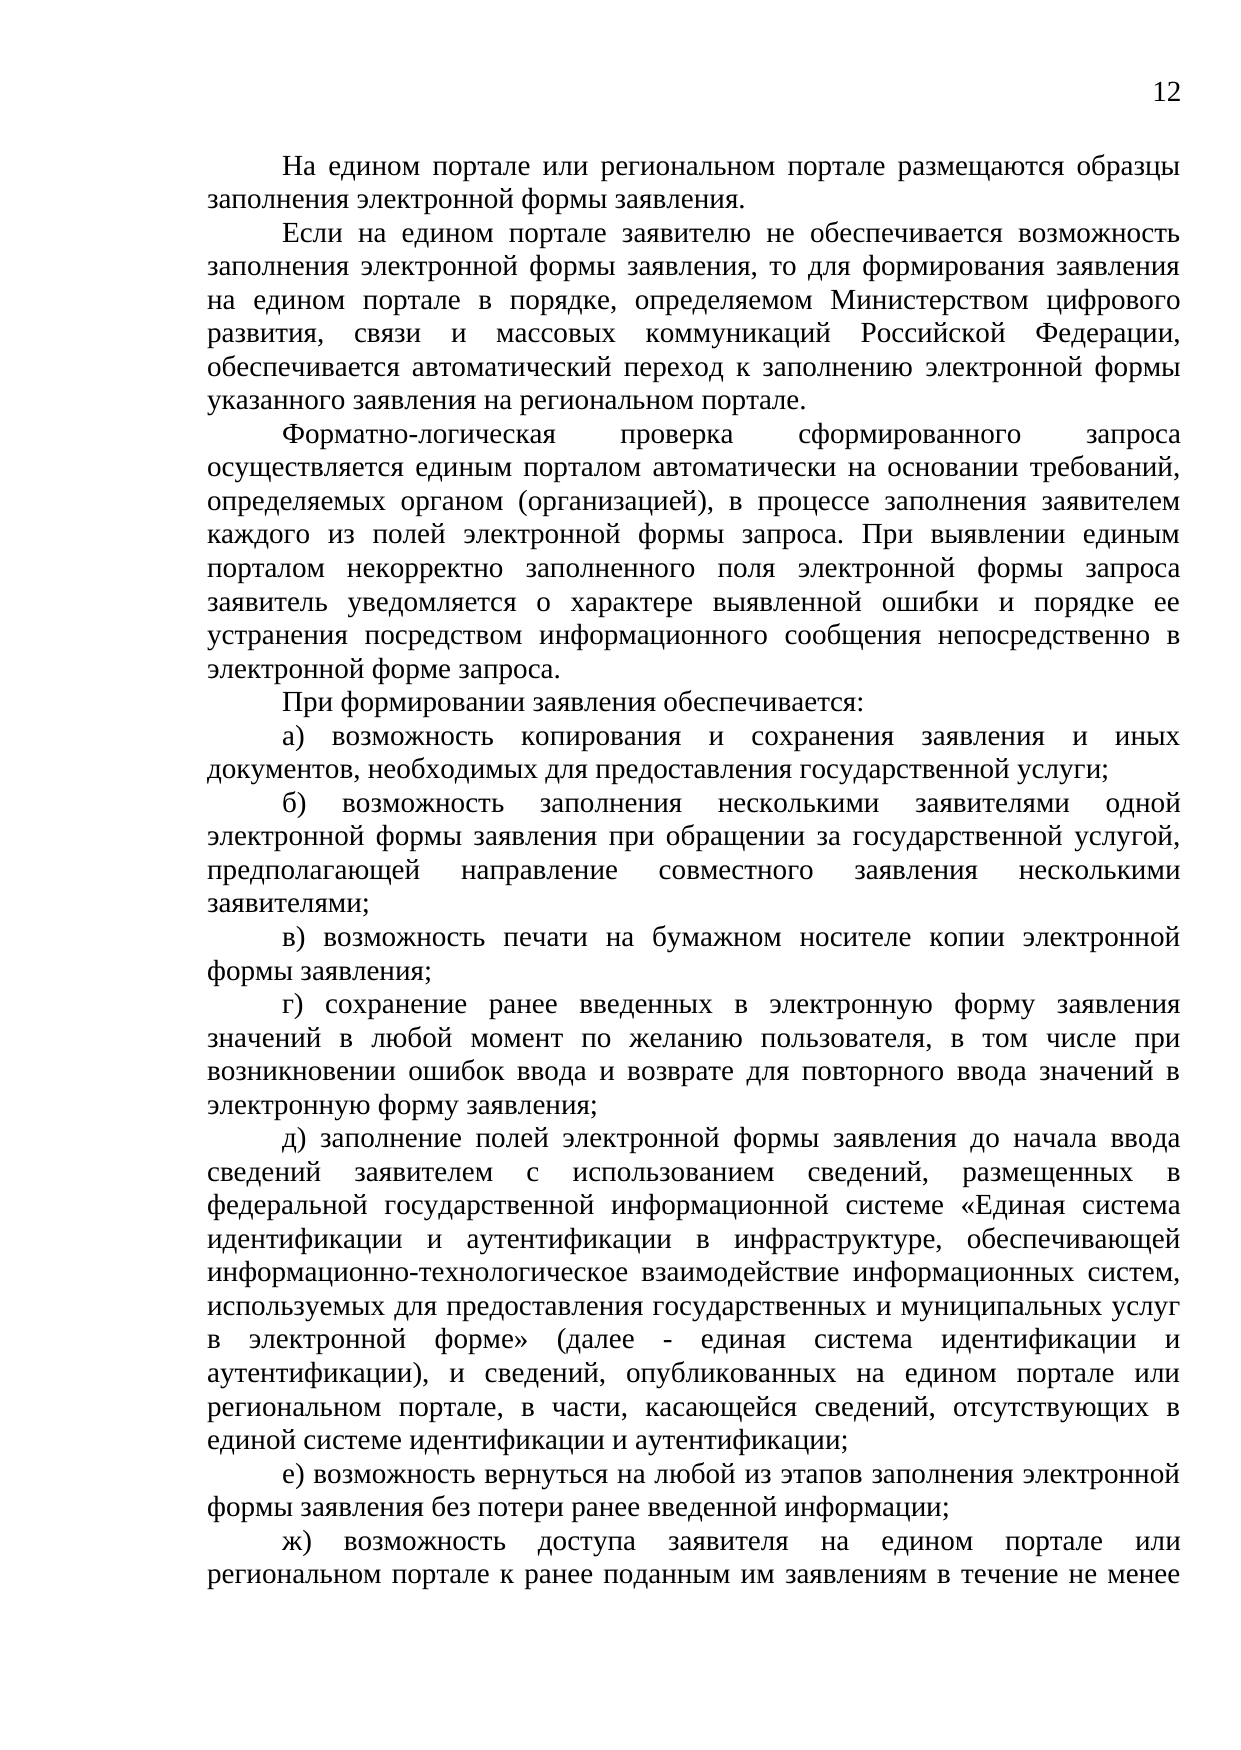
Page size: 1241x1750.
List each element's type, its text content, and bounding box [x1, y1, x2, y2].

text На едином портале или региональном портале размещаются образцы заполнения электронной формы заявления. [207, 148, 1181, 215]
text г) сохранение ранее введенных в электронную форму заявления значений в любой момент по желанию пользователя, в том числе при возникновении ошибок ввода и возврате для повторного ввода значений в электронную форму заявления; [207, 986, 1181, 1120]
text Если на едином портале заявителю не обеспечивается возможность заполнения электронной формы заявления, то для формирования заявления на едином портале в порядке, определяемом Министерством цифрового развития, связи и массовых коммуникаций Российской Федерации, обеспечивается автоматический переход к заполнению электронной формы указанного заявления на региональном портале. [207, 215, 1181, 416]
text в) возможность печати на бумажном носителе копии электронной формы заявления; [207, 919, 1181, 986]
text д) заполнение полей электронной формы заявления до начала ввода сведений заявителем с использованием сведений, размещенных в федеральной государственной информационной системе «Единая система идентификации и аутентификации в инфраструктуре, обеспечивающей информационно-технологическое взаимодействие информационных систем, используемых для предоставления государственных и муниципальных услуг в электронной форме» (далее - единая система идентификации и аутентификации), и сведений, опубликованных на едином портале или региональном портале, в части, касающейся сведений, отсутствующих в единой системе идентификации и аутентификации; [207, 1120, 1181, 1456]
text а) возможность копирования и сохранения заявления и иных документов, необходимых для предоставления государственной услуги; [207, 718, 1181, 785]
text е) возможность вернуться на любой из этапов заполнения электронной формы заявления без потери ранее введенной информации; [207, 1456, 1181, 1523]
text б) возможность заполнения несколькими заявителями одной электронной формы заявления при обращении за государственной услугой, предполагающей направление совместного заявления несколькими заявителями; [207, 785, 1181, 919]
text Форматно-логическая проверка сформированного запроса осуществляется единым порталом автоматически на основании требований, определяемых органом (организацией), в процессе заполнения заявителем каждого из полей электронной формы запроса. При выявлении единым порталом некорректно заполненного поля электронной формы запроса заявитель уведомляется о характере выявленной ошибки и порядке ее устранения посредством информационного сообщения непосредственно в электронной форме запроса. [207, 416, 1181, 684]
text При формировании заявления обеспечивается: [207, 684, 1181, 718]
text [207, 1523, 1181, 1590]
